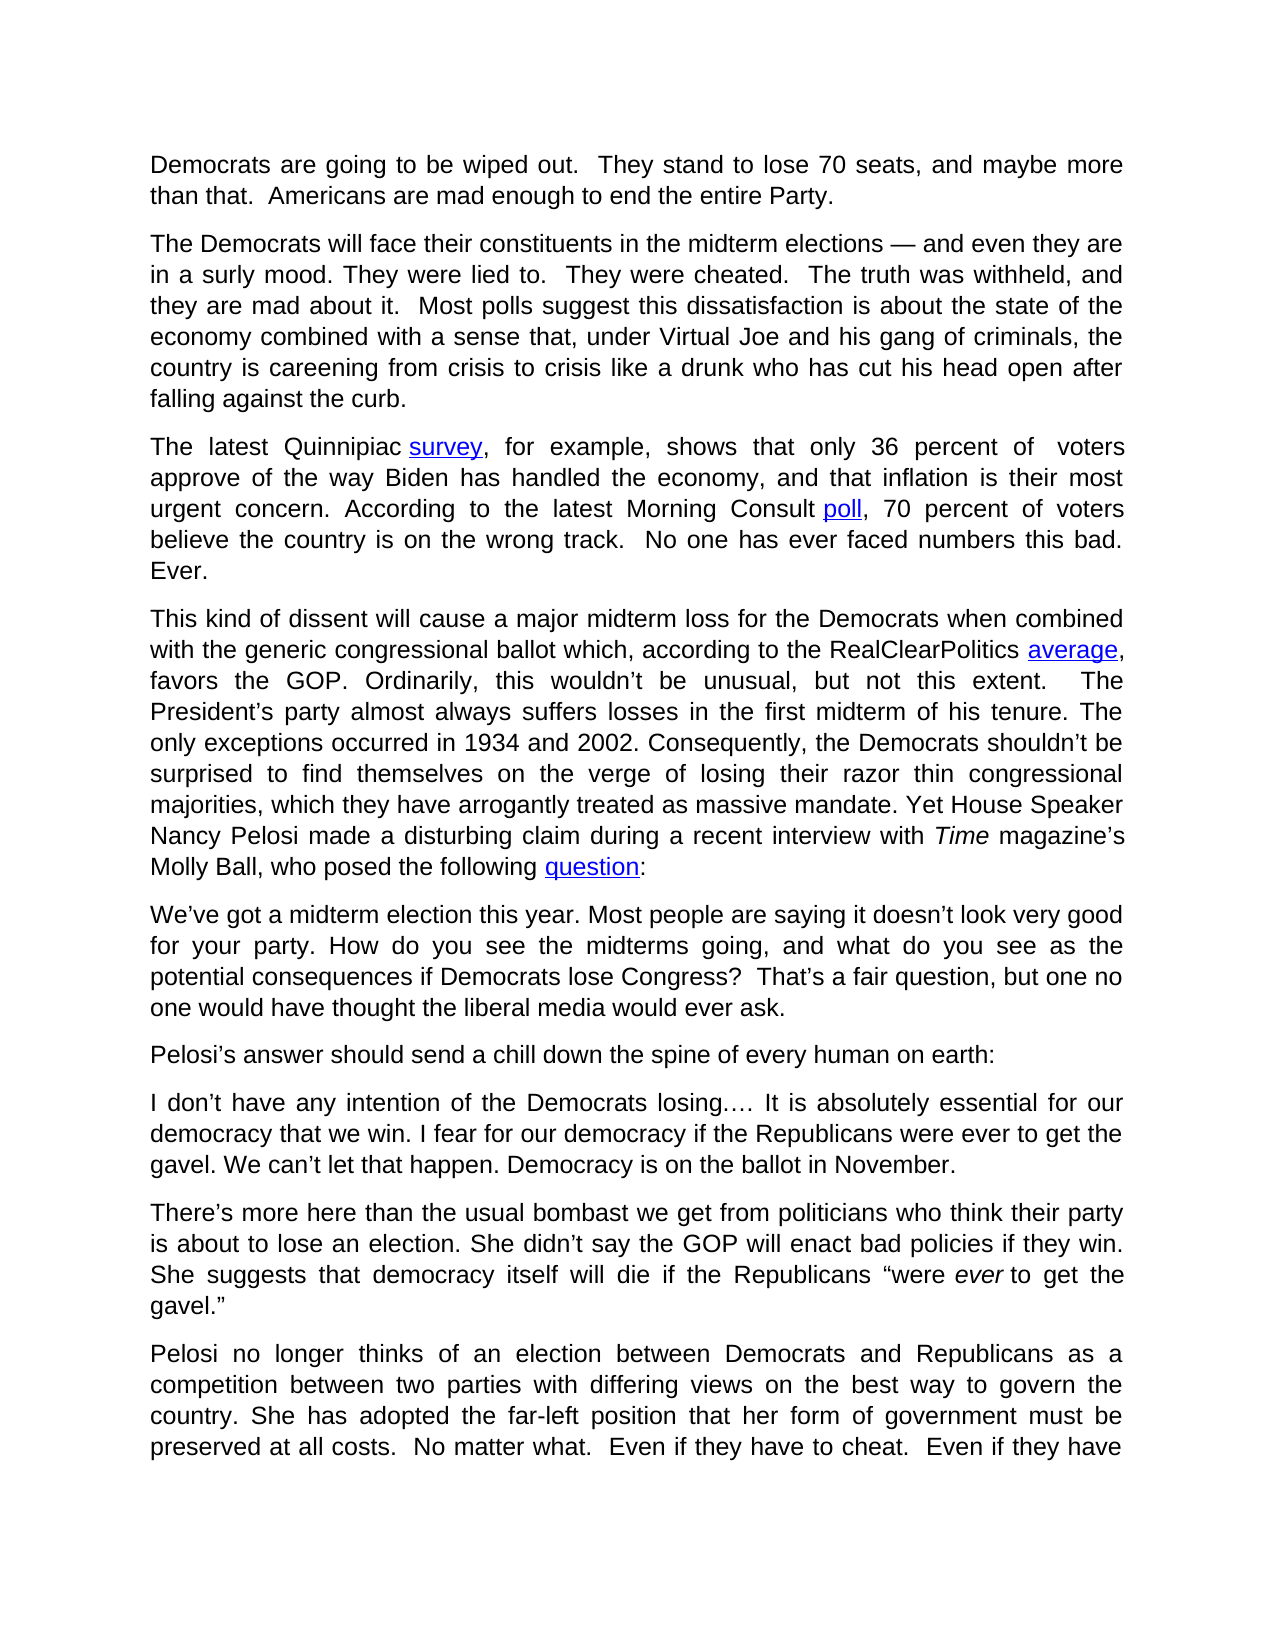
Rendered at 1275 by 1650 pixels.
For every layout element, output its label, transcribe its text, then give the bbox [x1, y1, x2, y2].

text There’s more here than the usual bombast we get from politicians who think their party is about to lose an election. She didn’t say the GOP will enact bad policies if they win. She suggests that democracy itself will die if the Republicans “were ever to get the gavel.” [150, 1198, 1125, 1320]
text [150, 1339, 1125, 1461]
text This kind of dissent will cause a major midterm loss for the Democrats when combined with the generic congressional ballot which, according to the RealClearPolitics average, favors the GOP. Ordinarily, this wouldn’t be unusual, but not this extent. The President’s party almost always suffers losses in the first midterm of his tenure. The only exceptions occurred in 1934 and 2002. Consequently, the Democrats shouldn’t be surprised to find themselves on the verge of losing their razor thin congressional majorities, which they have arrogantly treated as massive mandate. Yet House Speaker Nancy Pelosi made a disturbing claim during a recent interview with Time magazine’s Molly Ball, who posed the following question: [150, 603, 1125, 881]
text We’ve got a midterm election this year. Most people are saying it doesn’t look very good for your party. How do you see the midterms going, and what do you see as the potential consequences if Democrats lose Congress? That’s a fair question, but one no one would have thought the liberal media would ever ask. [150, 899, 1125, 1021]
text The Democrats will face their constituents in the midterm elections — and even they are in a surly mood. They were lied to. They were cheated. The truth was withheld, and they are mad about it. Most polls suggest this dissatisfaction is about the state of the economy combined with a sense that, under Virtual Joe and his gang of criminals, the country is careening from crisis to crisis like a drunk who has cut his head open after falling against the curb. [150, 229, 1125, 413]
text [150, 150, 1125, 210]
text Pelosi’s answer should send a chill down the spine of every human on earth: [150, 1040, 1125, 1069]
text I don’t have any intention of the Democrats losing.… It is absolutely essential for our democracy that we win. I fear for our democracy if the Republicans were ever to get the gavel. We can’t let that happen. Democracy is on the ballot in November. [150, 1088, 1125, 1179]
text The latest Quinnipiac survey, for example, shows that only 36 percent of voters approve of the way Biden has handled the economy, and that inflation is their most urgent concern. According to the latest Morning Consult poll, 70 percent of voters believe the country is on the wrong track. No one has ever faced numbers this bad. Ever. [150, 432, 1125, 584]
